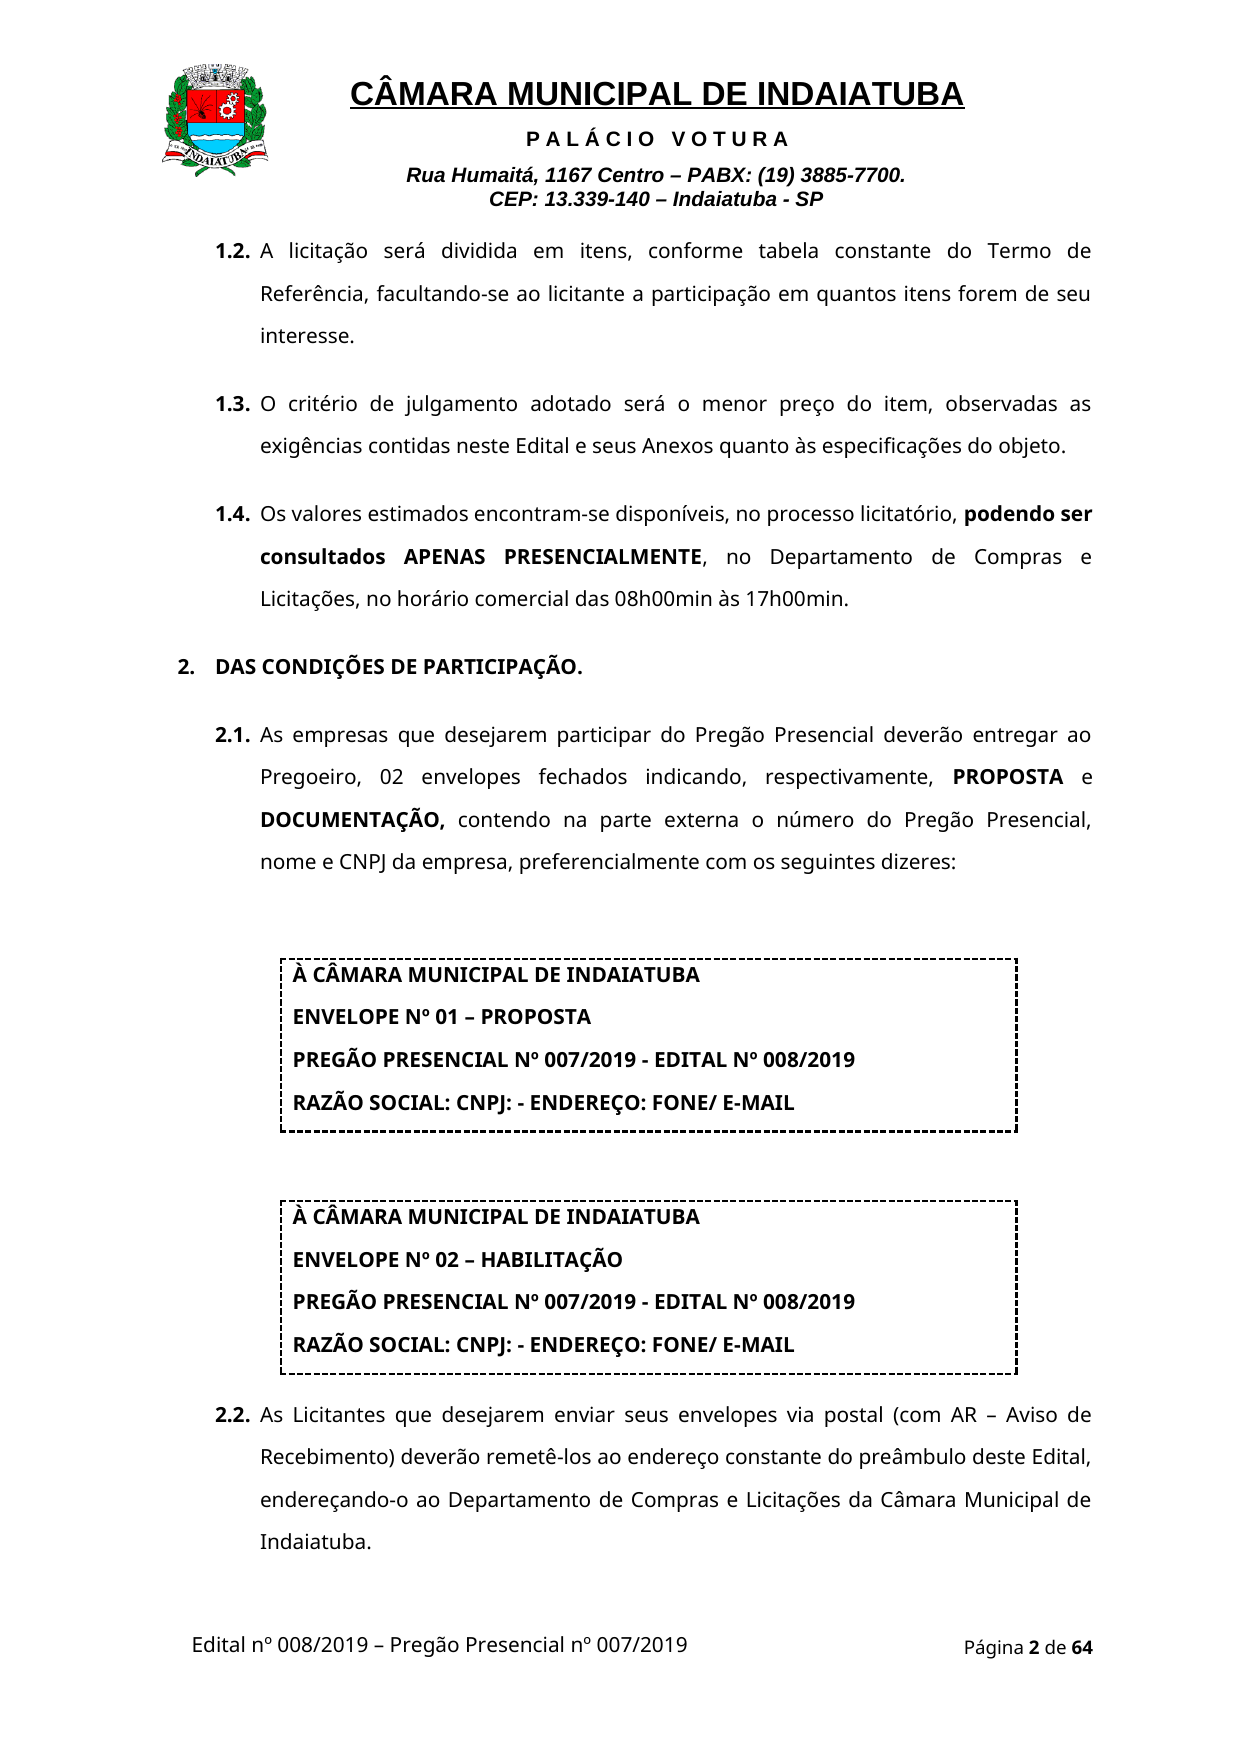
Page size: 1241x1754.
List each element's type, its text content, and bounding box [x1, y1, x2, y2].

list As Licitantes que desejarem enviar seus envelopes via postal (com AR – Aviso de Recebimento) deverão remetê-los ao endereço constante do preâmbulo deste Edital, endereçando-o ao Departamento de Compras e Licitações da Câmara Municipal de Indaiatuba. [215, 1400, 1093, 1556]
table_header À CÂMARA MUNICIPAL DE INDAIATUBA ENVELOPE Nº 02 – HABILITAÇÃO PREGÃO PRESENCIAL Nº 007/2019 - EDITAL Nº 008/2019 RAZÃO SOCIAL: CNPJ: - ENDEREÇO: FONE/ E-MAIL [281, 1200, 1016, 1373]
list O critério de julgamento adotado será o menor preço do item, observadas as exigências contidas neste Edital e seus Anexos quanto às especificações do objeto. [215, 389, 1093, 460]
list A licitação será dividida em itens, conforme tabela constante do Termo de Referência, facultando-se ao licitante a participação em quantos itens forem de seu interesse. [215, 236, 1093, 350]
list Os valores estimados encontram-se disponíveis, no processo licitatório, podendo ser consultados APENAS PRESENCIALMENTE, no Departamento de Compras e Licitações, no horário comercial das 08h00min às 17h00min. [215, 499, 1093, 613]
table_header À CÂMARA MUNICIPAL DE INDAIATUBA ENVELOPE Nº 01 – PROPOSTA PREGÃO PRESENCIAL Nº 007/2019 - EDITAL Nº 008/2019 RAZÃO SOCIAL: CNPJ: - ENDEREÇO: FONE/ E-MAIL [281, 958, 1016, 1130]
list As empresas que desejarem participar do Pregão Presencial deverão entregar ao Pregoeiro, 02 envelopes fechados indicando, respectivamente, PROPOSTA e DOCUMENTAÇÃO, contendo na parte externa o número do Pregão Presencial, nome e CNPJ da empresa, preferencialmente com os seguintes dizeres: [215, 720, 1093, 876]
list DAS CONDIÇÕES DE PARTICIPAÇÃO. [177, 652, 1093, 681]
